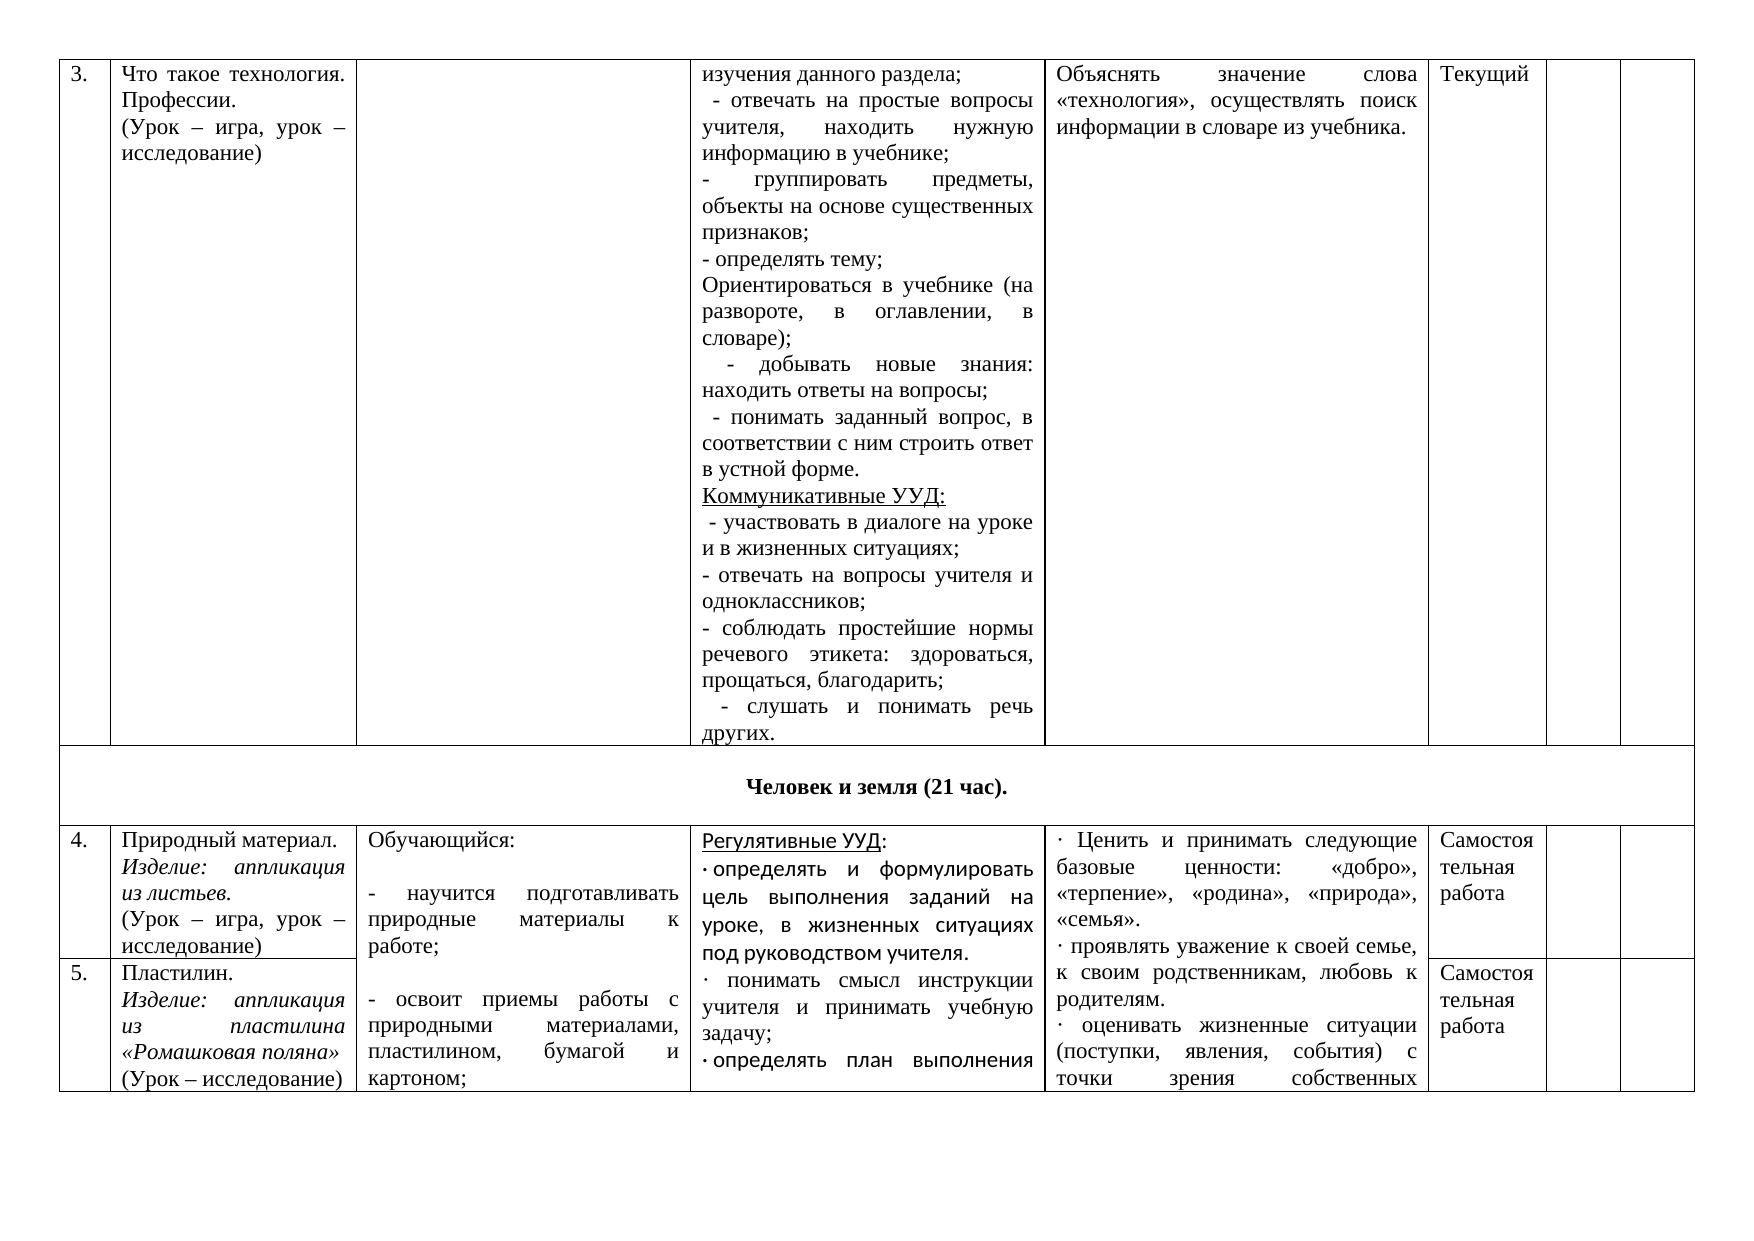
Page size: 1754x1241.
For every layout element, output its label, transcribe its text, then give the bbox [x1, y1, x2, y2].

table_cell Объяснять значение слова «технология», осуществлять поиск информации в словаре из учебника. [1046, 60, 1428, 745]
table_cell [1429, 959, 1546, 1091]
table_cell Природный материал. Изделие: аппликация из листьев. (Урок – игра, урок – исследование) [111, 826, 356, 958]
table_cell Пластилин. Изделие: аппликация из пластилина «Ромашковая поляна» (Урок – исследование) [111, 959, 356, 1091]
table_cell 3. [60, 60, 110, 745]
table_cell [1621, 826, 1694, 958]
table_cell Самостоятельная работа [1429, 826, 1546, 958]
table_cell 5. [60, 959, 110, 1091]
table_cell [1547, 60, 1620, 745]
table_cell [1547, 959, 1620, 1091]
table_cell Человек и земля (21 час). [60, 746, 1694, 825]
table_cell Обучающийся: - научится подготавливать природные материалы к работе; - освоит приемы работы с природными материалами, пластилином, бумагой и картоном; - познакомится с профессиями, связанными с практической предметной деятельностью; - познакомится с видами и свойствами материалов, правилами безопасной работы с ними; - познакомятся с видами диких и домашних животных; - научится выполнять макет дома; - научится пользоваться шаблоном для разметки изделия; - научится сервировать стол; - научится выращивать растения из семян и ухаживать за комнатными растениями. Обучающийся в совместной деятельности с учителем получит возможность научиться планировать, осуществлять и оценивать результаты совместной групповой проектной работы. [357, 826, 690, 1091]
table_cell [1621, 60, 1694, 745]
table_cell 4. [60, 826, 110, 958]
table_cell · Ценить и принимать следующие базовые ценности: «добро», «терпение», «родина», «природа», «семья». · проявлять уважение к своей семье, к своим родственникам, любовь к родителям. · оценивать жизненные ситуации (поступки, явления, события) с точки зрения собственных ощущений (явления, события), в предложенных ситуациях отмечать конкретные поступки, которые можно оценить, как хорошие или плохие; · называть и объяснять свои чувства и ощущения от созерцаемых произведений искусства, объяснять свое отношение к поступкам с позиции общечеловеческих нравственных ценностей; · положительное относиться к занятиям предметно-практической деятельностью; · знать о причины успеха в предметно-практической деятельности; · ориентироваться на оценку результатов собственной деятельностью; · проявлять интерес к отдельным видам предметно-практической деятельности; · принимать внутреннюю позицию школьника на уровне положительного отношения к школе; · самостоятельно определять и объяснять свои чувства и ощущения, возникающие в результате созерцания, рассуждения, обсуждения, самые простые общие для всех людей правила поведения (основы общечеловеческих нравственных ценностей); · испытывать этические чувства (стыда, вины, совести) на основании анализа простых ситуаций; · знать основные моральные нормы поведения; · соблюдать гигиену учебного труда и уметь организовать рабочее место; · в предложенных ситуациях, опираясь на общие для всех простые правила поведения, делать выбор, какой поступок совершить. [1046, 826, 1428, 1091]
table_cell [1621, 959, 1694, 1091]
table_cell Текущий [1429, 60, 1546, 745]
table_cell [1547, 826, 1620, 958]
table_cell Что такое технология. Профессии. (Урок – игра, урок – исследование) [111, 60, 356, 745]
